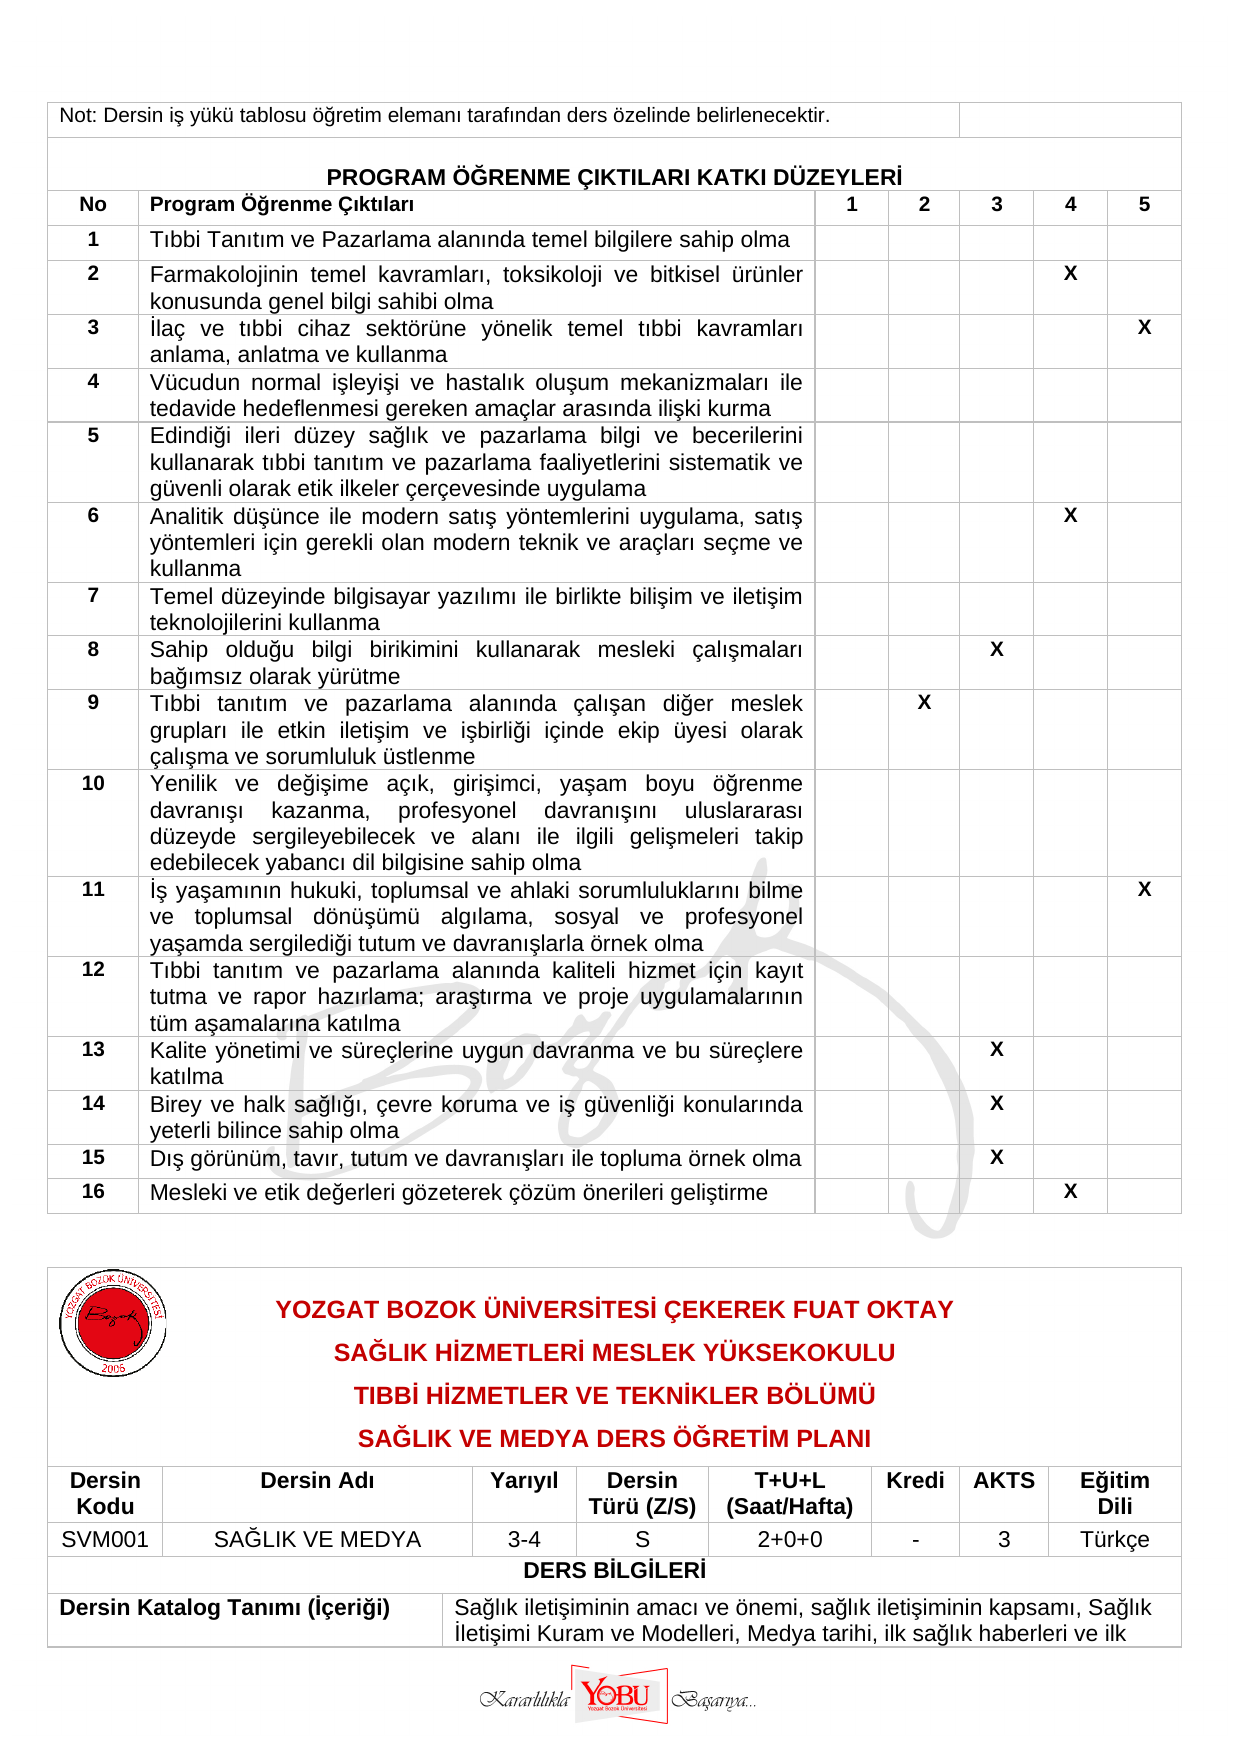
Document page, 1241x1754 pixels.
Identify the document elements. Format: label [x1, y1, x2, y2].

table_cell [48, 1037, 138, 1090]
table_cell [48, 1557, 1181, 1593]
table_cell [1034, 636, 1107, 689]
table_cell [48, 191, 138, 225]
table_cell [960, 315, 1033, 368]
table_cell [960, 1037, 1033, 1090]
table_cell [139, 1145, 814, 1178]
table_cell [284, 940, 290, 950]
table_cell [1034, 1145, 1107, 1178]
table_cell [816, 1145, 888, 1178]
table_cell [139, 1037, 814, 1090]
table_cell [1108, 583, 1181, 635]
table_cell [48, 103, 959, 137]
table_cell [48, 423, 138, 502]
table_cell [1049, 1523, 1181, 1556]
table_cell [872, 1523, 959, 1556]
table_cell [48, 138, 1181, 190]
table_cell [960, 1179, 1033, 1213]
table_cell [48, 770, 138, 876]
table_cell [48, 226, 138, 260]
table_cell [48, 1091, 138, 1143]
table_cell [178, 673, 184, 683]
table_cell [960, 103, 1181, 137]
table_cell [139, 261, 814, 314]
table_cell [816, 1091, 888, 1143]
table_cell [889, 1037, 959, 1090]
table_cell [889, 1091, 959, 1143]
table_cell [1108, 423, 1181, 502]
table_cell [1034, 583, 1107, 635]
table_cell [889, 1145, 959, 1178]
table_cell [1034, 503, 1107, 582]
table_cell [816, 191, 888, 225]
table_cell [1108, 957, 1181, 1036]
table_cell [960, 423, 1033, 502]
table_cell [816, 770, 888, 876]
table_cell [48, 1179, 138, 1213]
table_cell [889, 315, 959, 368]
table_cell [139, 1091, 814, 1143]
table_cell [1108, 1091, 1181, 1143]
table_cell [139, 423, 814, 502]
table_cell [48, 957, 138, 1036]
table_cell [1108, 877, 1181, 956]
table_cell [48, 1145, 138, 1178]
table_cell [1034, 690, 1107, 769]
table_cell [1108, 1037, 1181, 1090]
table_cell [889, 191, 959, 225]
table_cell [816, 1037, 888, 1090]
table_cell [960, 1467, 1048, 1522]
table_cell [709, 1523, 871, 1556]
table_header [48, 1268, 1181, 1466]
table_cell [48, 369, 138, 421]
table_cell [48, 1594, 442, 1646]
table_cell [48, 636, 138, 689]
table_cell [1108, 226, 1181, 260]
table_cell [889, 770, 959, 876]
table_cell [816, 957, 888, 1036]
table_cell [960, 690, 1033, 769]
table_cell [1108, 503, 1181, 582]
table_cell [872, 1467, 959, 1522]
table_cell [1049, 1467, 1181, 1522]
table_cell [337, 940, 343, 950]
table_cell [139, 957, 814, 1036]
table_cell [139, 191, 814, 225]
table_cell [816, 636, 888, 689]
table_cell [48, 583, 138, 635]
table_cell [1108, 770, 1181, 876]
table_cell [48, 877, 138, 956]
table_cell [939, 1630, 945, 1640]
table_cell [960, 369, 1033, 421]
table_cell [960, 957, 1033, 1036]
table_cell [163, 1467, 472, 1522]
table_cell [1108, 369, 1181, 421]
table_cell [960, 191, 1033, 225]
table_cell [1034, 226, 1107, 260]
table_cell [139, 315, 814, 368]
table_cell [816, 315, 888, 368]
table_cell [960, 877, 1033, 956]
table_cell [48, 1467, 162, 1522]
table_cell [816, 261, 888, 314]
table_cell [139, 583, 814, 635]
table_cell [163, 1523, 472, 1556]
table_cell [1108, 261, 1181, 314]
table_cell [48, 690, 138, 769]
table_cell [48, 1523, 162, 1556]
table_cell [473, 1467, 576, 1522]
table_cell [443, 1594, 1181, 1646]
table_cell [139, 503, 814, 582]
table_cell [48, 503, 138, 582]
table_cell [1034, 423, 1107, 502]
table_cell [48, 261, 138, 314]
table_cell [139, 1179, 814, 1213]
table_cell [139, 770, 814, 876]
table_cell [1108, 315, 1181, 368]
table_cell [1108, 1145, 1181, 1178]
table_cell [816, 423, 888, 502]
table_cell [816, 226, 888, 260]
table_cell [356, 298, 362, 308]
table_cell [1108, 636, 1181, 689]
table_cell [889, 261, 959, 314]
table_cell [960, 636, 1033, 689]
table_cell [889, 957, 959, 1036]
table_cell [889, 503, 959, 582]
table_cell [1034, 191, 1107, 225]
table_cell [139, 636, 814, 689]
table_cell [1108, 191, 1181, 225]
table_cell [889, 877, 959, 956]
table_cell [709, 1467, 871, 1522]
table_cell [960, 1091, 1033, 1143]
picture [12, 16, 1228, 1736]
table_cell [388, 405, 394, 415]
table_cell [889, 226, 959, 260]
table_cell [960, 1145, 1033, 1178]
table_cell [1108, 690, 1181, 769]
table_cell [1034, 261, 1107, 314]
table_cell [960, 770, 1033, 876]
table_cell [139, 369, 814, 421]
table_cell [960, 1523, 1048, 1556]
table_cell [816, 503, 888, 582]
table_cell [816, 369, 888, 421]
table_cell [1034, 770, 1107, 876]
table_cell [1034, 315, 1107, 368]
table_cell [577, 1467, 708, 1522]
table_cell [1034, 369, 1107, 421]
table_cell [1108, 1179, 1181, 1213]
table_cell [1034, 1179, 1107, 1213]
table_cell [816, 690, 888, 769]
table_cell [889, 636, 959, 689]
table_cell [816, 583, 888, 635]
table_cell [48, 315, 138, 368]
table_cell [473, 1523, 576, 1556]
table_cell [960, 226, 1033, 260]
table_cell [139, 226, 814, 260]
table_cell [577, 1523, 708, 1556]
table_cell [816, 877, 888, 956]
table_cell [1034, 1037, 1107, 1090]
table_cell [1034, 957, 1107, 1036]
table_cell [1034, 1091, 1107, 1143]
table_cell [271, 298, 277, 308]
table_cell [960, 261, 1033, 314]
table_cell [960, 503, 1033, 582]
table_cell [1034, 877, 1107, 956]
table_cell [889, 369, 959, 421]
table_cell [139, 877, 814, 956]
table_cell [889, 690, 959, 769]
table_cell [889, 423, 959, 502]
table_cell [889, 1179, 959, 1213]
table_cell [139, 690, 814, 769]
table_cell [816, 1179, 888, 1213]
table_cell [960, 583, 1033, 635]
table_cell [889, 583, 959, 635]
